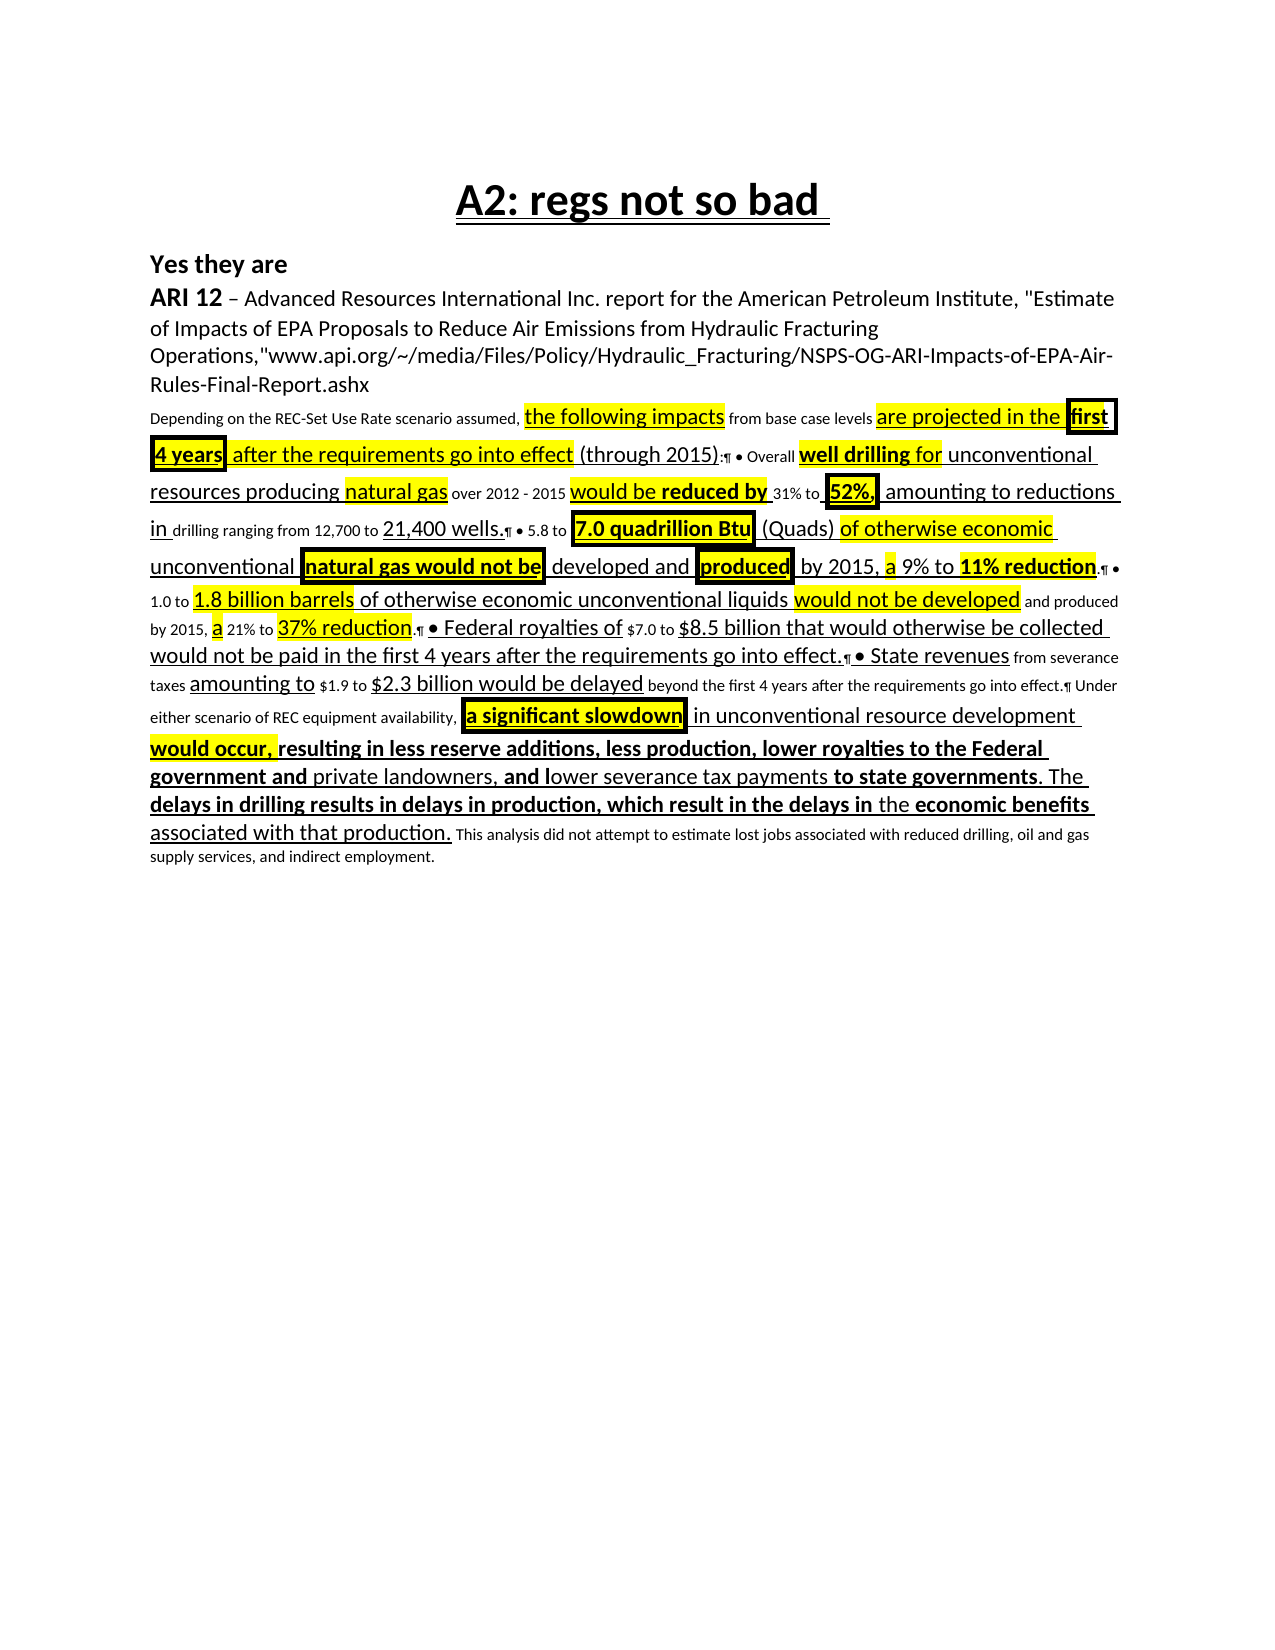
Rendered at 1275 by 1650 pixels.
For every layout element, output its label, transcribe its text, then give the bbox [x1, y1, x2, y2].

subtitle Yes they are [150, 248, 1125, 281]
subtitle A2: regs not so bad [150, 171, 1125, 227]
text Depending on the REC-Set Use Rate scenario assumed, the following impacts from base case levels are projected in the first 4 years after the requirements go into effect (through 2015):¶ • Overall well drilling for unconventional resources producing natural gas over 2012 - 2015 would be reduced by 31% to 52%, amounting to reductions in drilling ranging from 12,700 to 21,400 wells.¶ • 5.8 to 7.0 quadrillion Btu (Quads) of otherwise economic unconventional natural gas would not be developed and produced by 2015, a 9% to 11% reduction.¶ • 1.0 to 1.8 billion barrels of otherwise economic unconventional liquids would not be developed and produced by 2015, a 21% to 37% reduction.¶ • Federal royalties of $7.0 to $8.5 billion that would otherwise be collected would not be paid in the first 4 years after the requirements go into effect.¶ • State revenues from severance taxes amounting to $1.9 to $2.3 billion would be delayed beyond the first 4 years after the requirements go into effect.¶ Under either scenario of REC equipment availability, a significant slowdown in unconventional resource development would occur, resulting in less reserve additions, less production, lower royalties to the Federal government and private landowners, and lower severance tax payments to state governments. The delays in drilling results in delays in production, which result in the delays in the economic benefits associated with that production. This analysis did not attempt to estimate lost jobs associated with reduced drilling, oil and gas supply services, and indirect employment. [150, 398, 1125, 867]
text ARI 12 – Advanced Resources International Inc. report for the American Petroleum Institute, "Estimate of Impacts of EPA Proposals to Reduce Air Emissions from Hydraulic Fracturing Operations,"www.api.org/~/media/Files/Policy/Hydraulic_Fracturing/NSPS-OG-ARI-Impacts-of-EPA-Air-Rules-Final-Report.ashx [150, 281, 1125, 398]
